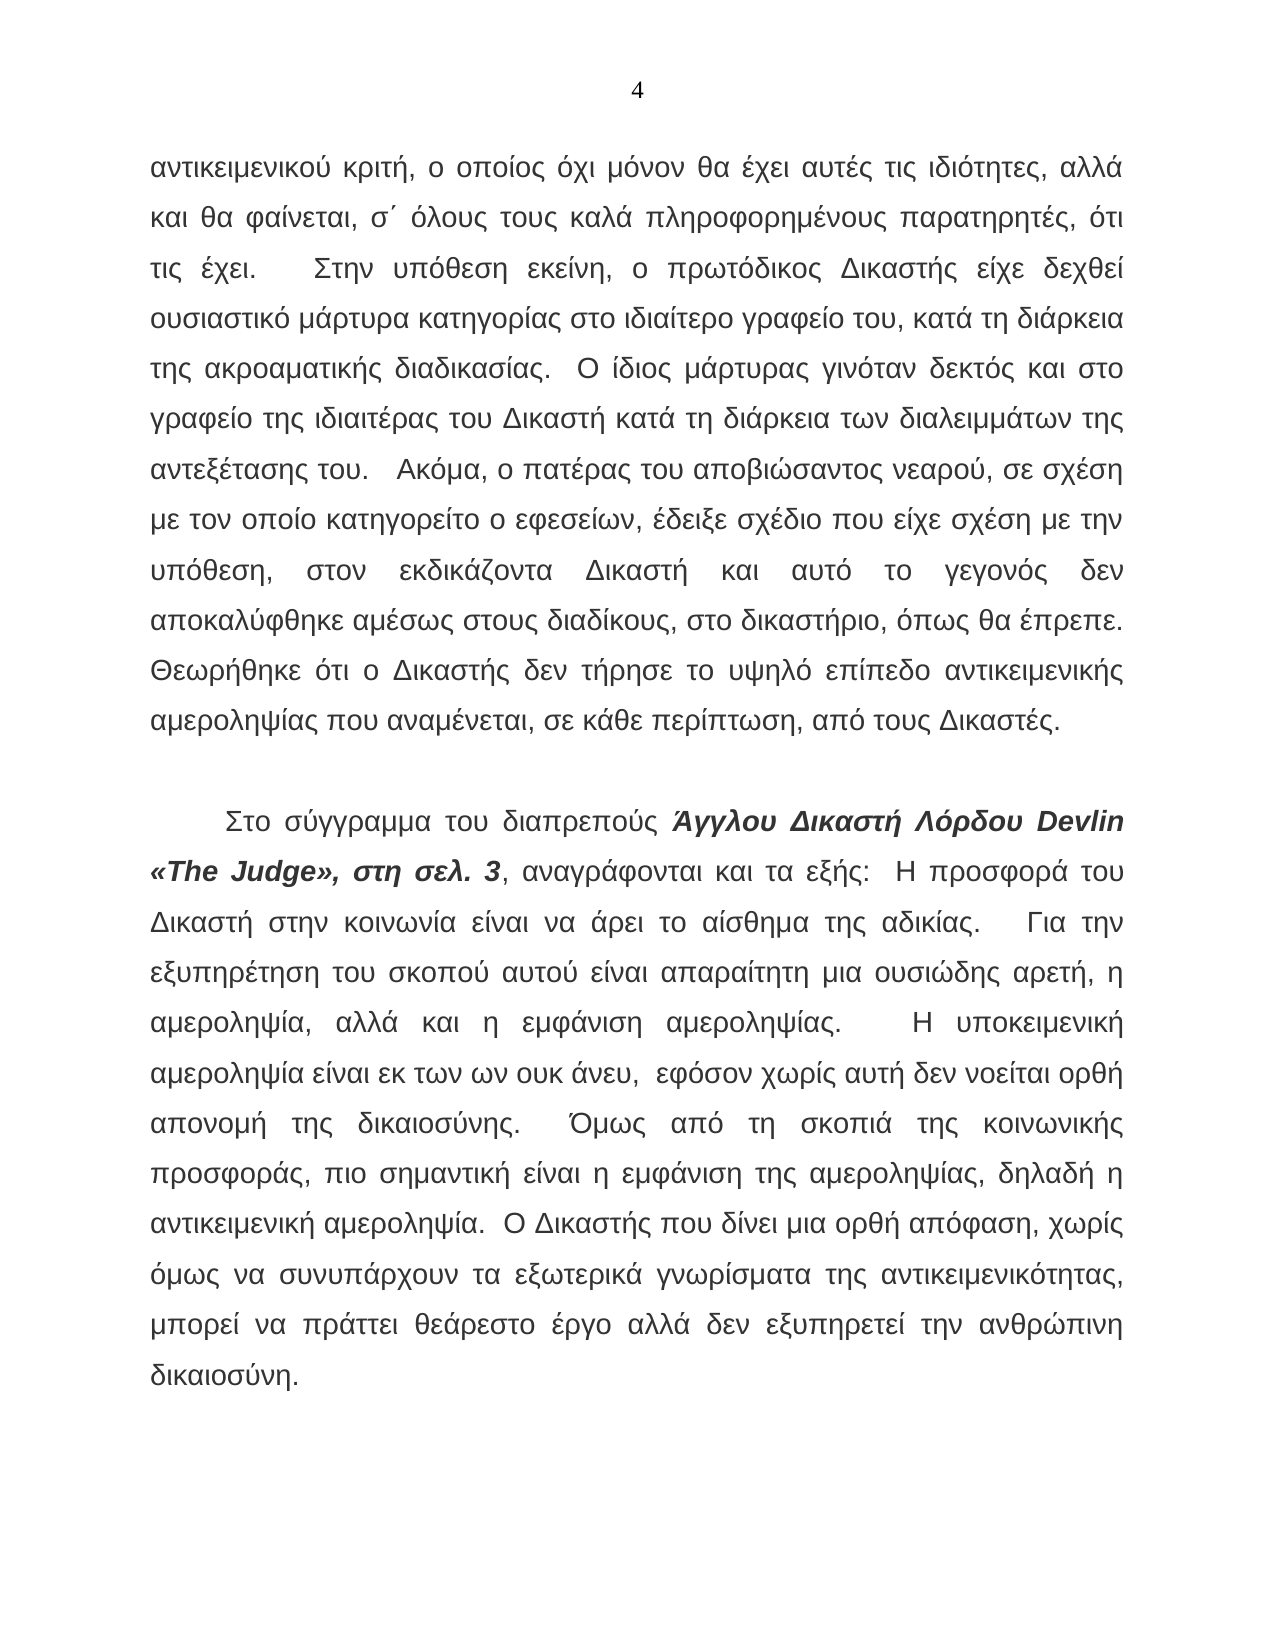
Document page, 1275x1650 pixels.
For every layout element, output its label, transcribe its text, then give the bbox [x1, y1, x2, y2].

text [150, 150, 1125, 737]
text Στο σύγγραμμα του διαπρεπούς Άγγλου Δικαστή Λόρδου Devlin «The Judge», στη σελ. 3, αναγράφονται και τα εξής: Η προσφορά του Δικαστή στην κοινωνία είναι να άρει το αίσθημα της αδικίας. Για την εξυπηρέτηση του σκοπού αυτού είναι απαραίτητη μια ουσιώδης αρετή, η αμεροληψία, αλλά και η εμφάνιση αμεροληψίας. Η υποκειμενική αμεροληψία είναι εκ των ων ουκ άνευ, εφόσον χωρίς αυτή δεν νοείται ορθή απονομή της δικαιοσύνης. Όμως από τη σκοπιά της κοινωνικής προσφοράς, πιο σημαντική είναι η εμφάνιση της αμεροληψίας, δηλαδή η αντικειμενική αμεροληψία. Ο Δικαστής που δίνει μια ορθή απόφαση, χωρίς όμως να συνυπάρχουν τα εξωτερικά γνωρίσματα της αντικειμενικότητας, μπορεί να πράττει θεάρεστο έργο αλλά δεν εξυπηρετεί την ανθρώπινη δικαιοσύνη. [150, 804, 1125, 1391]
